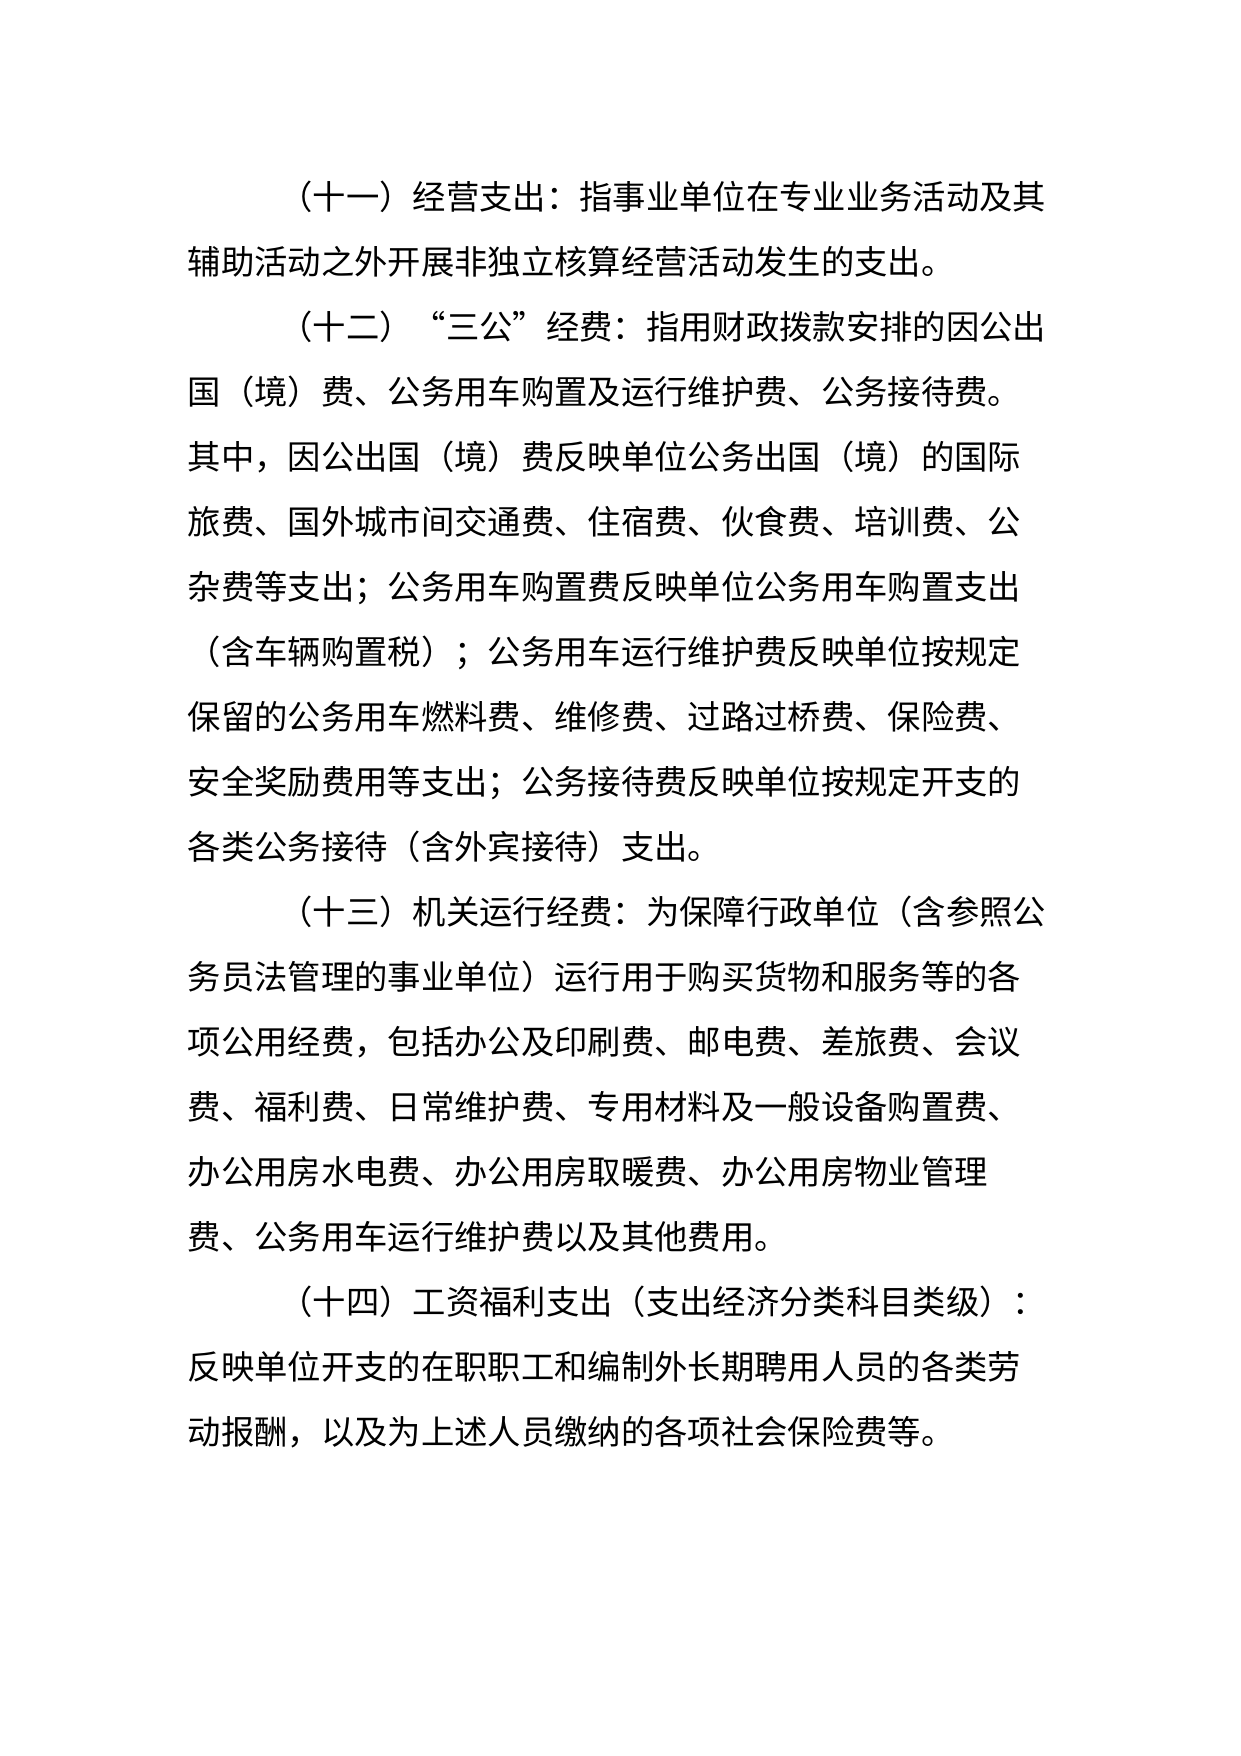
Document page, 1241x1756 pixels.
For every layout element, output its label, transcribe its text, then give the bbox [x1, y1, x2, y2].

text （十四）工资福利支出（支出经济分类科目类级）：反映单位开支的在职职工和编制外长期聘用人员的各类劳动报酬，以及为上述人员缴纳的各项社会保险费等。 [187, 1268, 1053, 1463]
text （十一）经营支出：指事业单位在专业业务活动及其辅助活动之外开展非独立核算经营活动发生的支出。 [187, 163, 1053, 293]
text （十二）“三公”经费：指用财政拨款安排的因公出国（境）费、公务用车购置及运行维护费、公务接待费。其中，因公出国（境）费反映单位公务出国（境）的国际旅费、国外城市间交通费、住宿费、伙食费、培训费、公杂费等支出；公务用车购置费反映单位公务用车购置支出（含车辆购置税）；公务用车运行维护费反映单位按规定保留的公务用车燃料费、维修费、过路过桥费、保险费、安全奖励费用等支出；公务接待费反映单位按规定开支的各类公务接待（含外宾接待）支出。 [187, 293, 1053, 878]
text （十三）机关运行经费：为保障行政单位（含参照公务员法管理的事业单位）运行用于购买货物和服务等的各项公用经费，包括办公及印刷费、邮电费、差旅费、会议费、福利费、日常维护费、专用材料及一般设备购置费、办公用房水电费、办公用房取暖费、办公用房物业管理费、公务用车运行维护费以及其他费用。 [187, 878, 1053, 1268]
